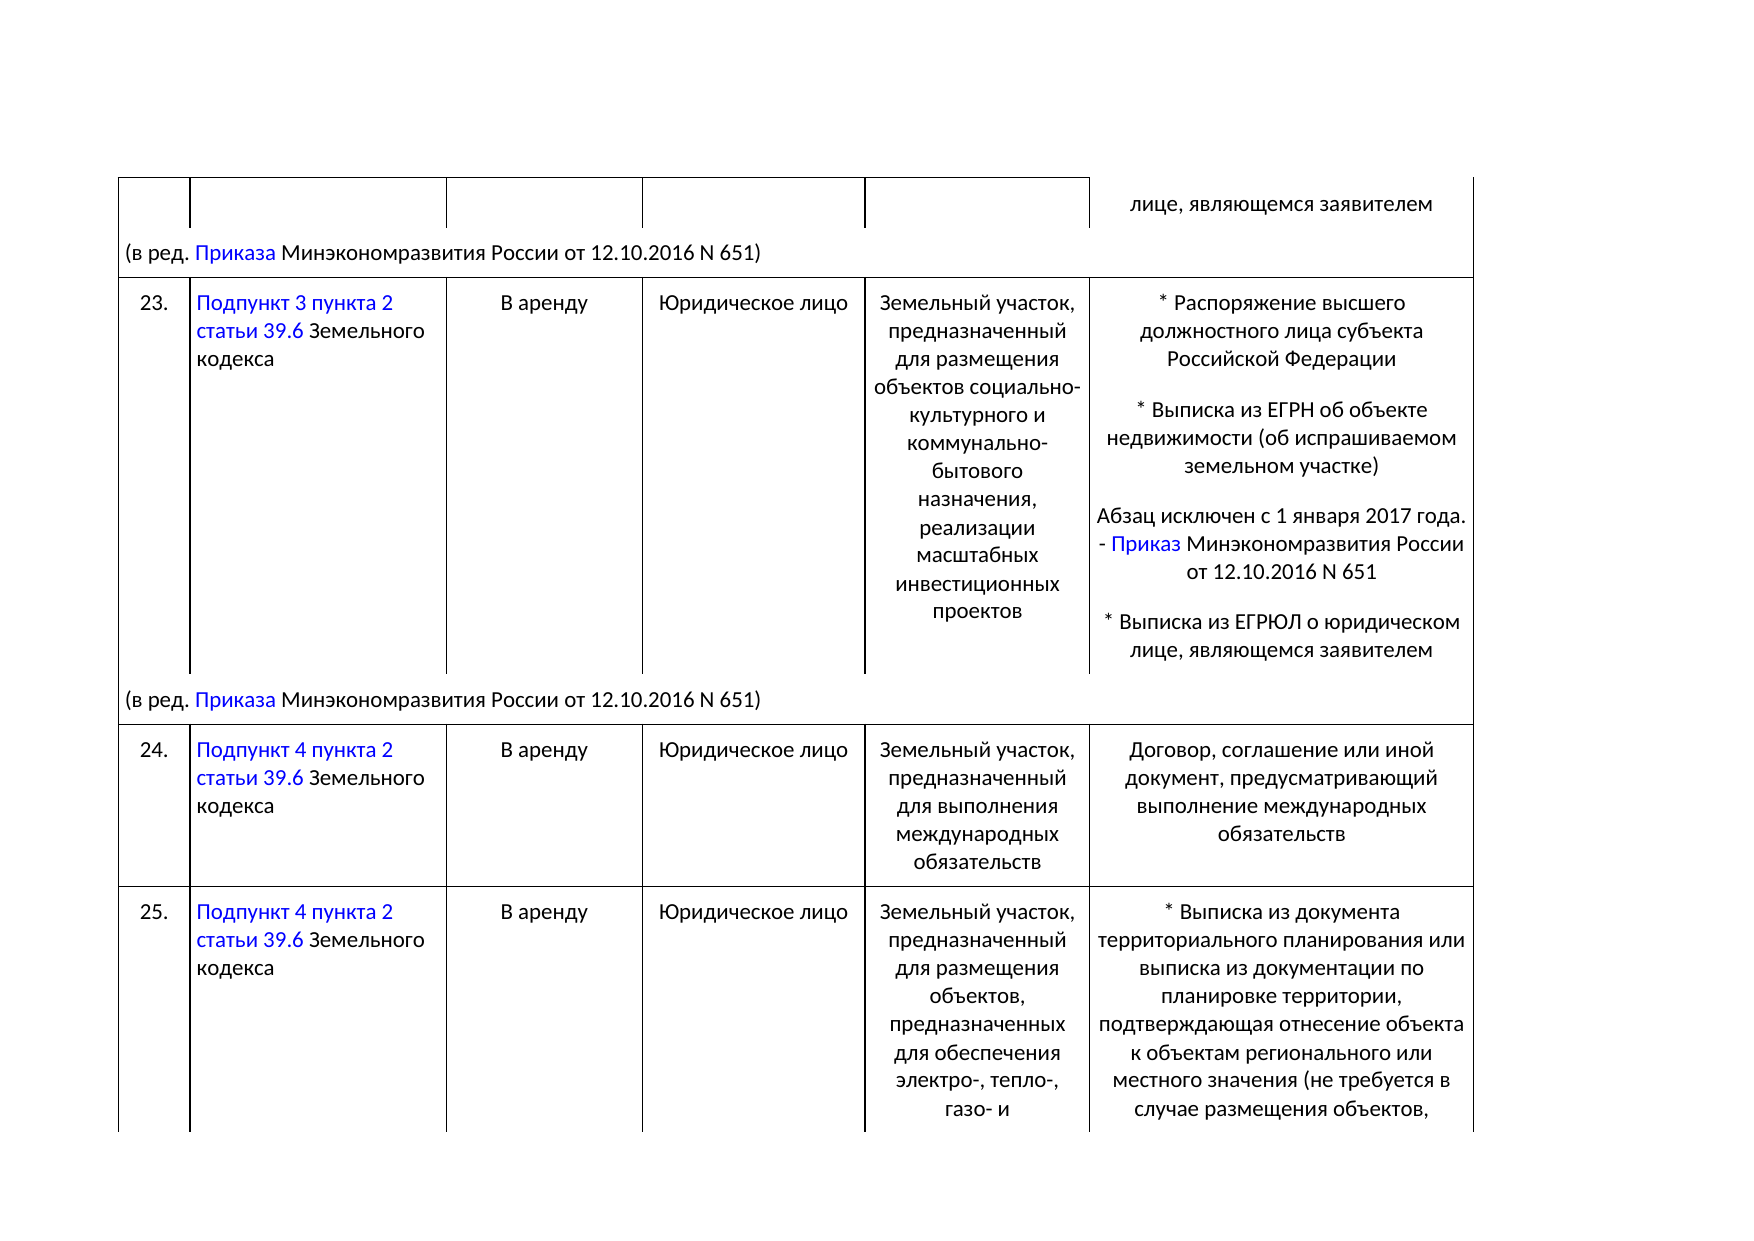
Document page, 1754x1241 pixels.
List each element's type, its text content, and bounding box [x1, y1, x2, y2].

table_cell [1090, 887, 1473, 1132]
table_cell Юридическое лицо [643, 887, 864, 1132]
table_cell (в ред. Приказа Минэкономразвития России от 12.10.2016 N 651) [119, 228, 1473, 277]
table_cell Подпункт 4 пункта 2 статьи 39.6 Земельного кодекса [191, 725, 446, 886]
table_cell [866, 887, 1089, 1132]
table_cell * Распоряжение высшего должностного лица субъекта Российской Федерации [1090, 278, 1473, 383]
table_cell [1090, 177, 1473, 227]
table_cell Юридическое лицо [643, 725, 864, 886]
table_cell 24. [119, 725, 189, 886]
table_cell Юридическое лицо [643, 278, 864, 674]
table_cell 25. [119, 887, 189, 1132]
table_cell Подпункт 3 пункта 2 статьи 39.6 Земельного кодекса [191, 278, 446, 674]
table_cell Договор, соглашение или иной документ, предусматривающий выполнение международных обязательств [1090, 725, 1473, 886]
table_cell В аренду [447, 278, 642, 674]
table_cell 23. [119, 278, 189, 674]
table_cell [191, 887, 446, 1132]
table_cell В аренду [447, 725, 642, 886]
table_cell Абзац исключен с 1 января 2017 года. - Приказ Минэкономразвития России от 12.10.2016 N 651 [1090, 490, 1473, 596]
table_cell * Выписка из ЕГРН об объекте недвижимости (об испрашиваемом земельном участке) [1090, 383, 1473, 489]
table_cell В аренду [447, 887, 642, 1132]
table_cell (в ред. Приказа Минэкономразвития России от 12.10.2016 N 651) [119, 674, 1473, 723]
table_cell Земельный участок, предназначенный для размещения объектов социально-культурного и коммунально-бытового назначения, реализации масштабных инвестиционных проектов [866, 278, 1089, 674]
table_cell Земельный участок, предназначенный для выполнения международных обязательств [866, 725, 1089, 886]
table_cell * Выписка из ЕГРЮЛ о юридическом лице, являющемся заявителем [1090, 596, 1473, 674]
